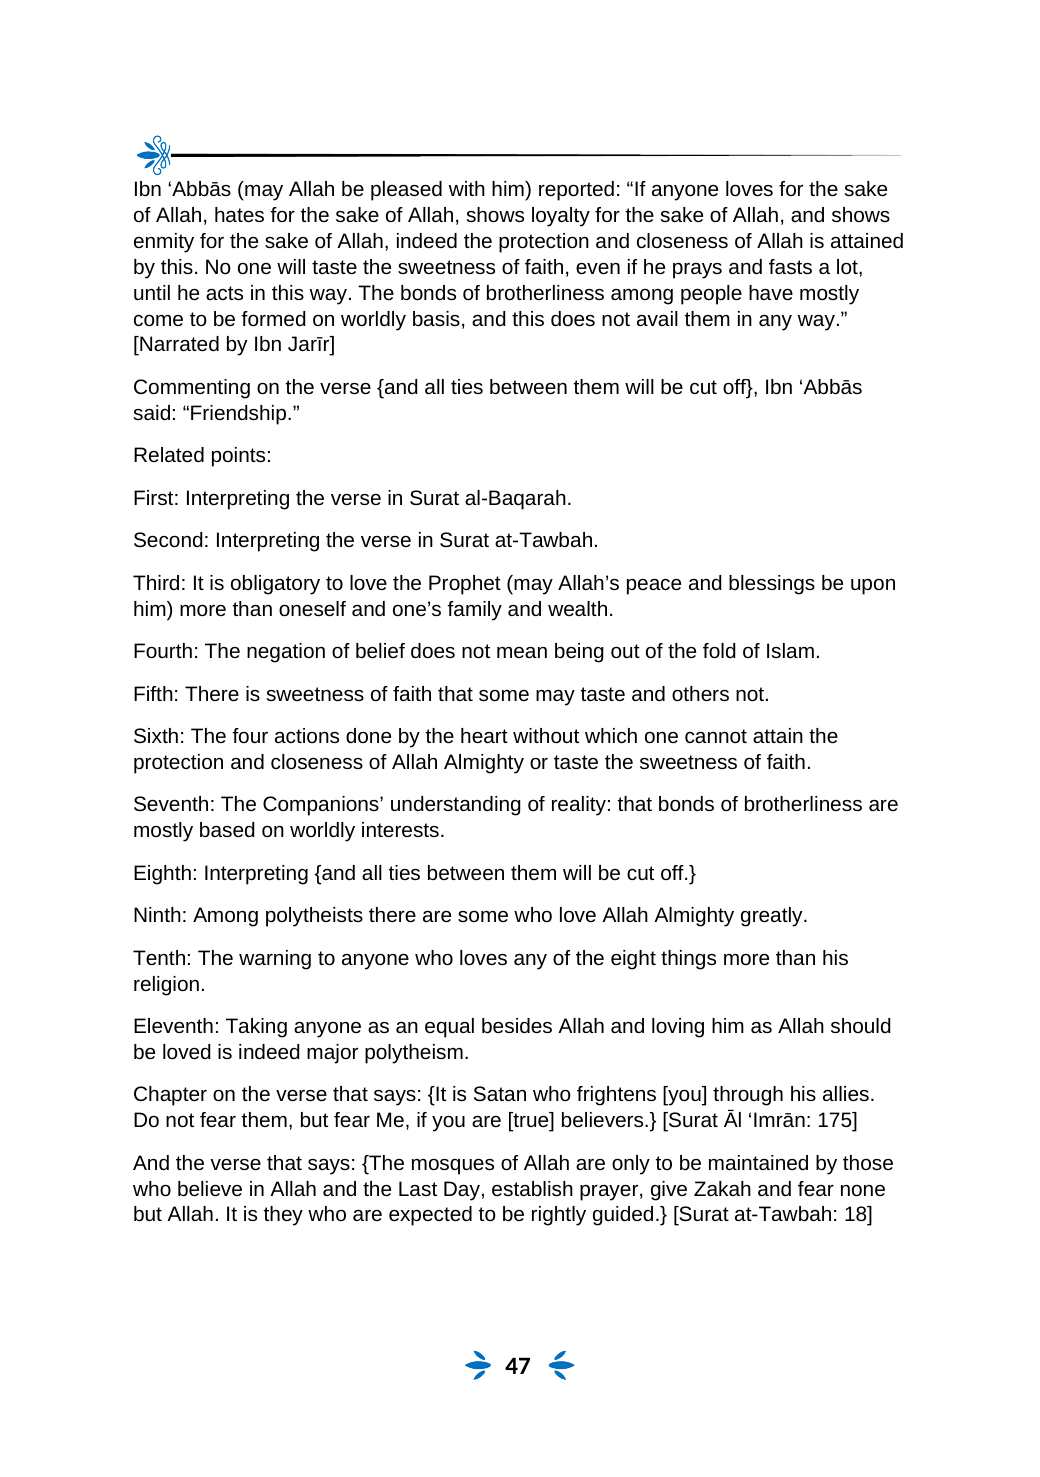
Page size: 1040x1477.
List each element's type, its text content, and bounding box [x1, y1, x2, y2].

text Eighth: Interpreting {and all ties between them will be cut off.} [133, 861, 906, 884]
picture [137, 126, 905, 177]
text Ibn ‘Abbās (may Allah be pleased with him) reported: “If anyone loves for the sake of Allah, hates for the sake of Allah, shows loyalty for the sake of Allah, and shows enmity for the sake of Allah, indeed the protection and closeness of Allah is attained by this. No one will taste the sweetness of faith, even if he prays and fasts a lot, until he acts in this way. The bonds of brotherliness among people have mostly come to be formed on worldly basis, and this does not avail them in any way.” [Narrated by Ibn Jarīr] [133, 177, 906, 356]
text Sixth: The four actions done by the heart without which one cannot attain the protection and closeness of Allah Almighty or taste the sweetness of faith. [133, 724, 906, 774]
text Commenting on the verse {and all ties between them will be cut off}, Ibn ‘Abbās said: “Friendship.” [133, 375, 906, 424]
text Seventh: The Companions’ understanding of reality: that bonds of brotherliness are mostly based on worldly interests. [133, 792, 906, 842]
text Third: It is obligatory to love the Prophet (may Allah’s peace and blessings be upon him) more than oneself and one’s family and wealth. [133, 571, 906, 620]
text Second: Interpreting the verse in Surat at-Tawbah. [133, 528, 906, 552]
text Related points: [133, 443, 906, 467]
text Ninth: Among polytheists there are some who love Allah Almighty greatly. [133, 903, 906, 927]
text Chapter on the verse that says: {It is Satan who frightens [you] through his allies. Do not fear them, but fear Me, if you are [true] believers.} [Surat Ᾱl ‘Imrān: 175] [133, 1082, 906, 1132]
text Fifth: There is sweetness of faith that some may taste and others not. [133, 681, 906, 705]
text Fourth: The negation of belief does not mean being out of the fold of Islam. [133, 639, 906, 663]
picture [464, 1347, 575, 1383]
text Eleventh: Taking anyone as an equal besides Allah and loving him as Allah should be loved is indeed major polytheism. [133, 1014, 906, 1064]
text Tenth: The warning to anyone who loves any of the eight things more than his religion. [133, 946, 906, 995]
text And the verse that says: {The mosques of Allah are only to be maintained by those who believe in Allah and the Last Day, establish prayer, give Zakah and fear none but Allah. It is they who are expected to be rightly guided.} [Surat at-Tawbah: 18] [133, 1151, 906, 1226]
text First: Interpreting the verse in Surat al-Baqarah. [133, 486, 906, 509]
